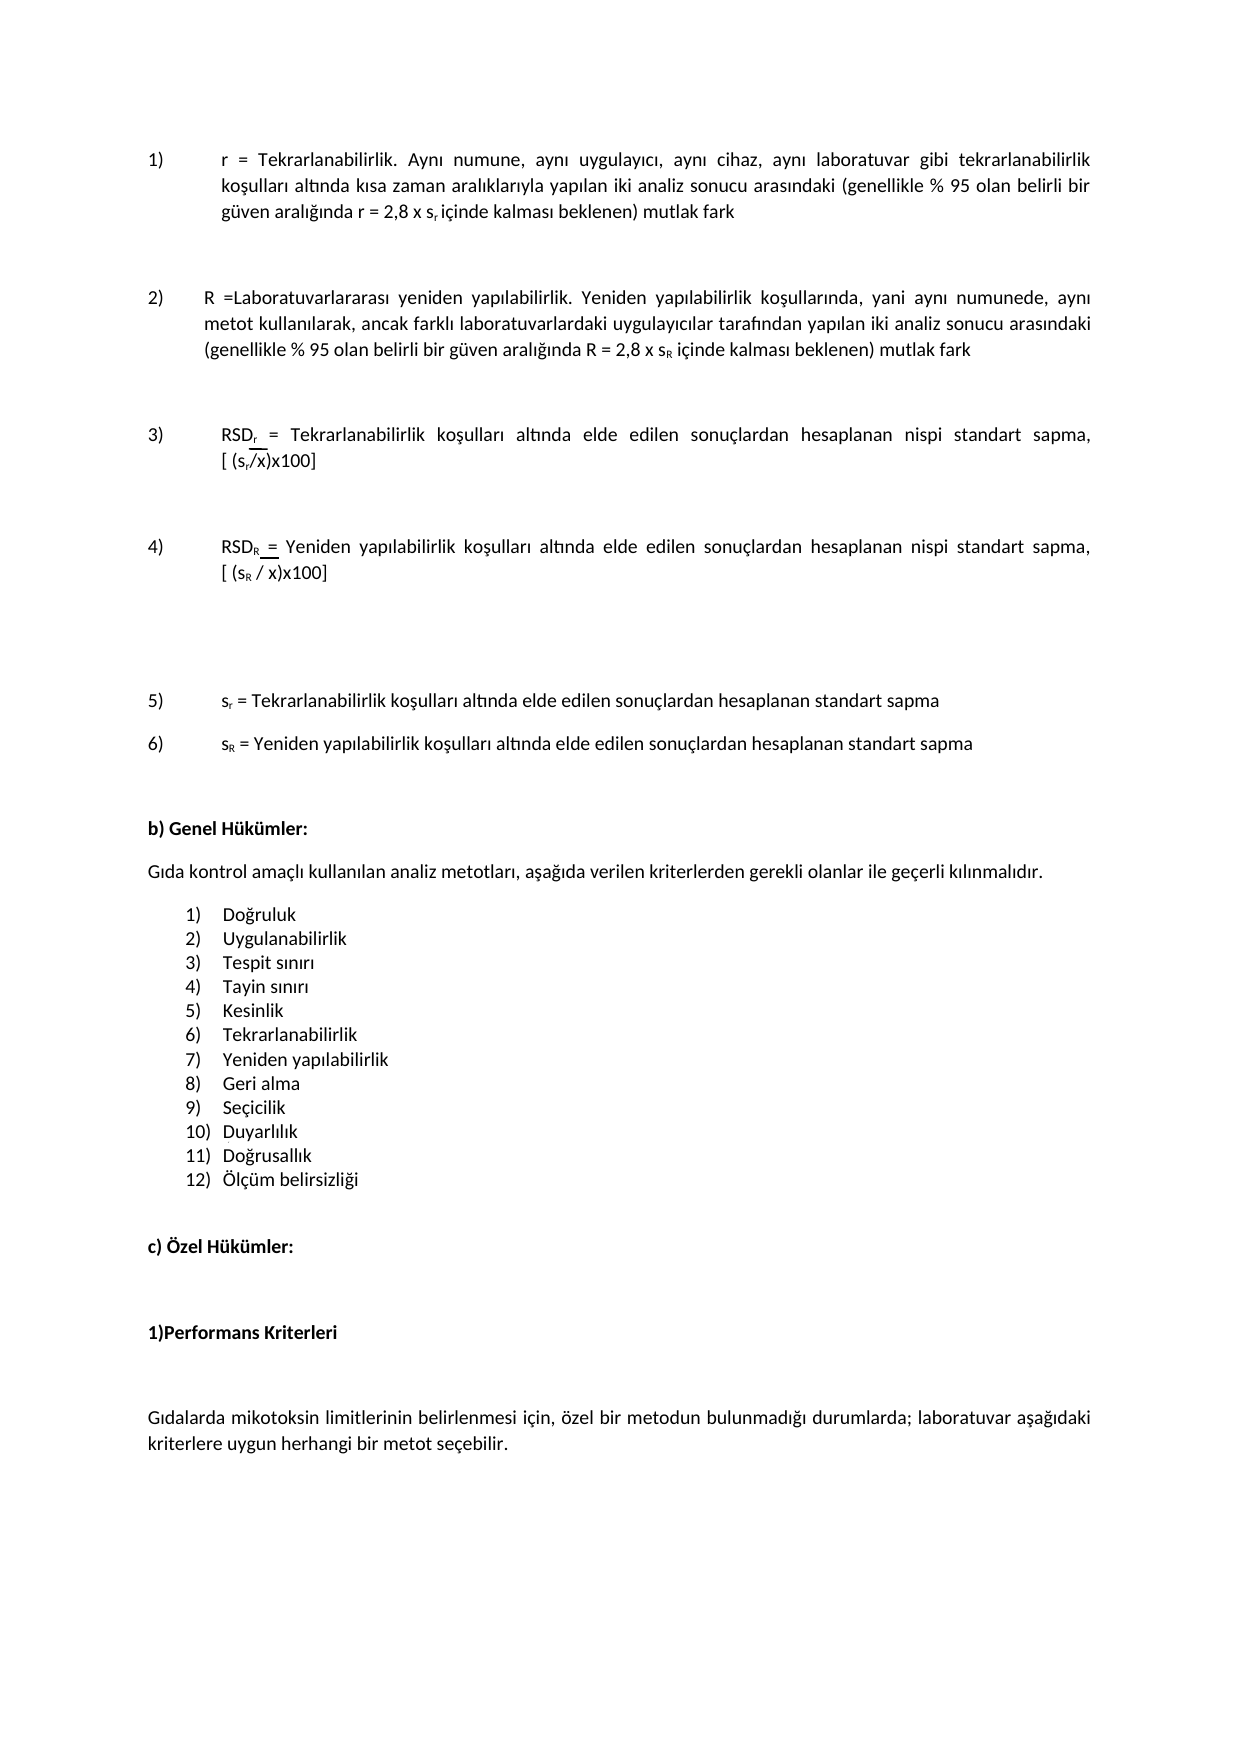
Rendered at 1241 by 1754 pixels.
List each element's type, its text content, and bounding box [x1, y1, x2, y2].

list Uygulanabilirlik [185, 926, 1093, 950]
list Kesinlik [185, 998, 1093, 1023]
text 6) sR = Yeniden yapılabilirlik koşulları altında elde edilen sonuçlardan hesaplanan standart sapma [148, 731, 1093, 755]
list Seçicilik [185, 1095, 1093, 1119]
text Gıdalarda mikotoksin limitlerinin belirlenmesi için, özel bir metodun bulunmadığı durumlarda; laboratuvar aşağıdaki kriterlere uygun herhangi bir metot seçebilir. [148, 1405, 1093, 1456]
text 4) RSDR = Yeniden yapılabilirlik koşulları altında elde edilen sonuçlardan hesaplanan nispi standart sapma, [ (sR / x)x100] [148, 534, 1093, 584]
list Geri alma [185, 1071, 1093, 1095]
text 5) sr = Tekrarlanabilirlik koşulları altında elde edilen sonuçlardan hesaplanan standart sapma [148, 688, 1093, 712]
list Ölçüm belirsizliği [185, 1168, 1093, 1192]
text 1) r = Tekrarlanabilirlik. Aynı numune, aynı uygulayıcı, aynı cihaz, aynı laboratuvar gibi tekrarlanabilirlik koşulları altında kısa zaman aralıklarıyla yapılan iki analiz sonucu arasındaki (genellikle % 95 olan belirli bir güven aralığında r = 2,8 x sr içinde kalması beklenen) mutlak fark [148, 148, 1093, 224]
text c) Özel Hükümler: [148, 1234, 1093, 1259]
list Yeniden yapılabilirlik [185, 1047, 1093, 1071]
list Tekrarlanabilirlik [185, 1023, 1093, 1047]
list Doğrusallık [185, 1143, 1093, 1168]
list Tayin sınırı [185, 974, 1093, 998]
list Tespit sınırı [185, 950, 1093, 974]
list Doğruluk [185, 902, 1093, 926]
text 1)Performans Kriterleri [148, 1320, 1093, 1344]
text 2) R =Laboratuvarlararası yeniden yapılabilirlik. Yeniden yapılabilirlik koşullarında, yani aynı numunede, aynı metot kullanılarak, ancak farklı laboratuvarlardaki uygulayıcılar tarafından yapılan iki analiz sonucu arasındaki (genellikle % 95 olan belirli bir güven aralığında R = 2,8 x sR içinde kalması beklenen) mutlak fark [148, 285, 1093, 361]
text Gıda kontrol amaçlı kullanılan analiz metotları, aşağıda verilen kriterlerden gerekli olanlar ile geçerli kılınmalıdır. [148, 859, 1093, 883]
list Duyarlılık [185, 1119, 1093, 1143]
text 3) RSDr = Tekrarlanabilirlik koşulları altında elde edilen sonuçlardan hesaplanan nispi standart sapma, [ (sr/x)x100] [148, 423, 1093, 473]
text b) Genel Hükümler: [148, 816, 1093, 841]
